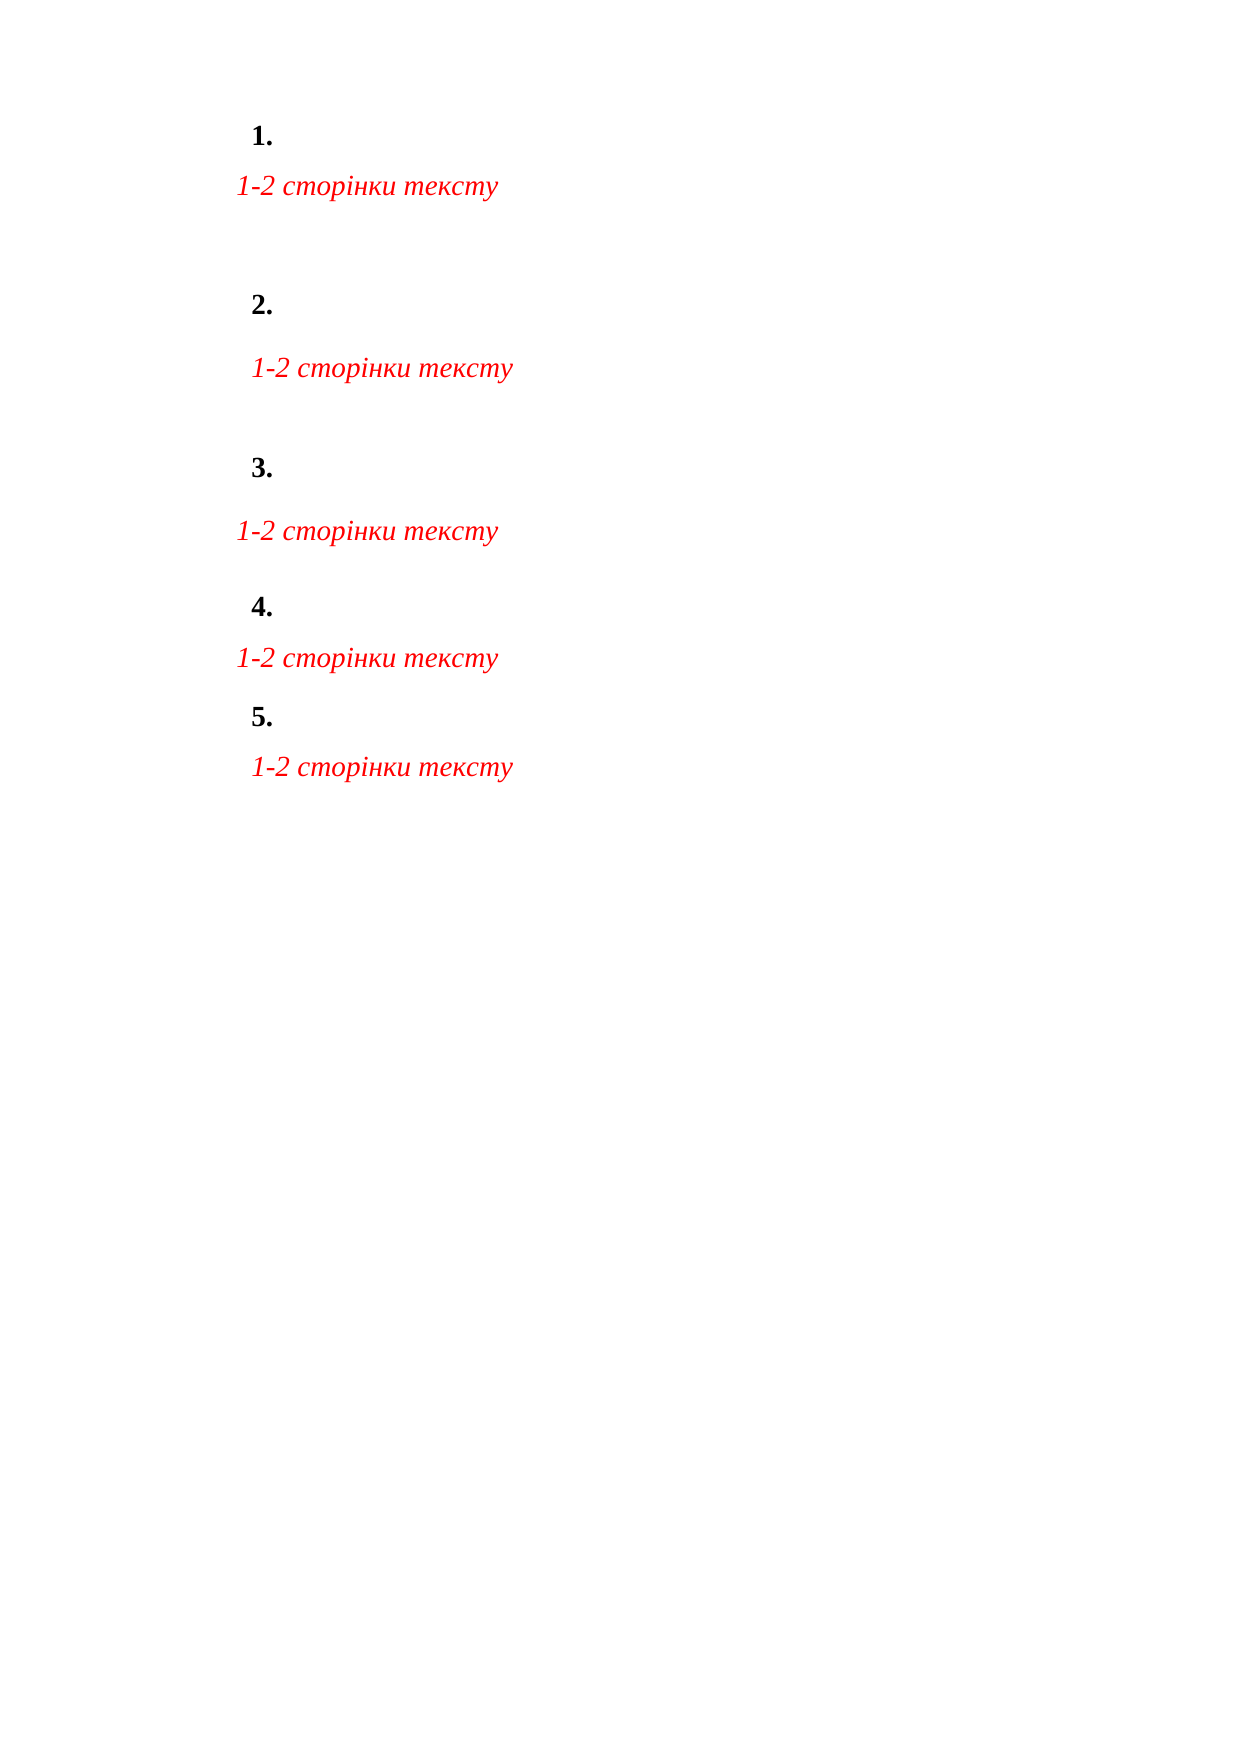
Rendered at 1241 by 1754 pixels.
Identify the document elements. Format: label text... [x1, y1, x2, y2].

text 4. [177, 589, 1152, 623]
text 1-2 сторінки тексту [177, 749, 1152, 783]
text 2. [177, 287, 1152, 321]
text 1-2 сторінки тексту [177, 350, 1152, 383]
text 1. [177, 118, 1152, 152]
text 3. [177, 451, 1152, 484]
text 1-2 сторінки тексту [177, 168, 1152, 202]
text 1-2 сторінки тексту [177, 513, 1152, 547]
text 5. [177, 699, 1152, 733]
text 1-2 сторінки тексту [177, 640, 1152, 673]
